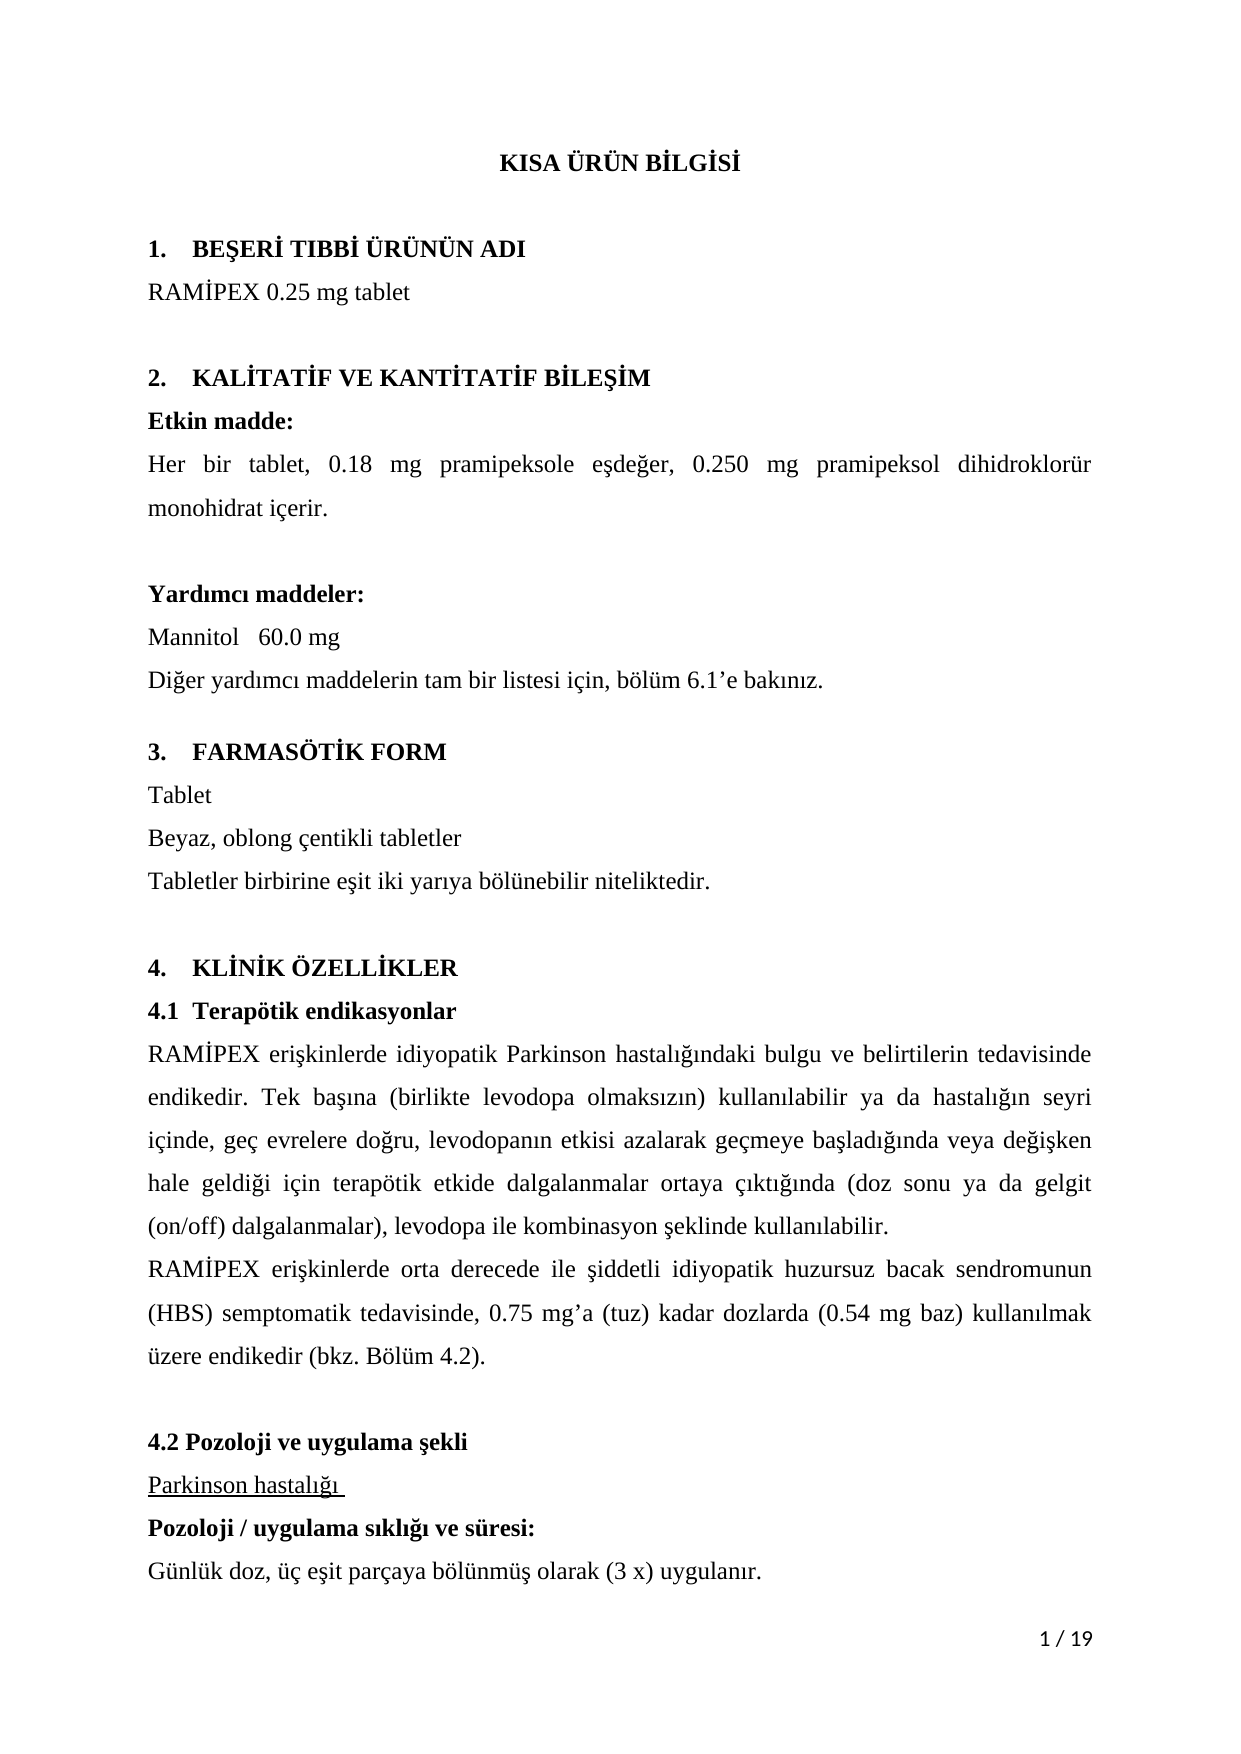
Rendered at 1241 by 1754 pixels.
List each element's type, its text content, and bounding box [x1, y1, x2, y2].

text Mannitol 60.0 mg [148, 622, 1093, 651]
text Tablet [148, 780, 1093, 809]
text RAMİPEX 0.25 mg tablet [148, 277, 1093, 306]
text Yardımcı maddeler: [148, 579, 1093, 608]
text Pozoloji / uygulama sıklığı ve süresi: [148, 1513, 1093, 1542]
text Tabletler birbirine eşit iki yarıya bölünebilir niteliktedir. [148, 866, 1093, 895]
text RAMİPEX erişkinlerde idiyopatik Parkinson hastalığındaki bulgu ve belirtilerin tedavisinde endikedir. Tek başına (birlikte levodopa olmaksızın) kullanılabilir ya da hastalığın seyri içinde, geç evrelere doğru, levodopanın etkisi azalarak geçmeye başladığında veya değişken hale geldiği için terapötik etkide dalgalanmalar ortaya çıktığında (doz sonu ya da gelgit (on/off) dalgalanmalar), levodopa ile kombinasyon şeklinde kullanılabilir. [148, 1039, 1093, 1240]
text Parkinson hastalığı [148, 1470, 1093, 1499]
text Beyaz, oblong çentikli tabletler [148, 823, 1093, 852]
list KALİTATİF VE KANTİTATİF BİLEŞİM [148, 363, 1093, 392]
list FARMASÖTİK FORM [148, 737, 1093, 766]
text Diğer yardımcı maddelerin tam bir listesi için, bölüm 6.1’e bakınız. [148, 665, 1093, 694]
text Her bir tablet, 0.18 mg pramipeksole eşdeğer, 0.250 mg pramipeksol dihidroklorür monohidrat içerir. [148, 449, 1093, 521]
text 4.2 Pozoloji ve uygulama şekli [148, 1427, 1093, 1456]
text KISA ÜRÜN BİLGİSİ [148, 148, 1093, 176]
list KLİNİK ÖZELLİKLER [148, 953, 1093, 981]
list BEŞERİ TIBBİ ÜRÜNÜN ADI [148, 234, 1093, 263]
text Etkin madde: [148, 406, 1093, 435]
text RAMİPEX erişkinlerde orta derecede ile şiddetli idiyopatik huzursuz bacak sendromunun (HBS) semptomatik tedavisinde, 0.75 mg’a (tuz) kadar dozlarda (0.54 mg baz) kullanılmak üzere endikedir (bkz. Bölüm 4.2). [148, 1254, 1093, 1369]
list Terapötik endikasyonlar [148, 996, 1093, 1024]
text Günlük doz, üç eşit parçaya bölünmüş olarak (3 x) uygulanır. [148, 1556, 1093, 1585]
